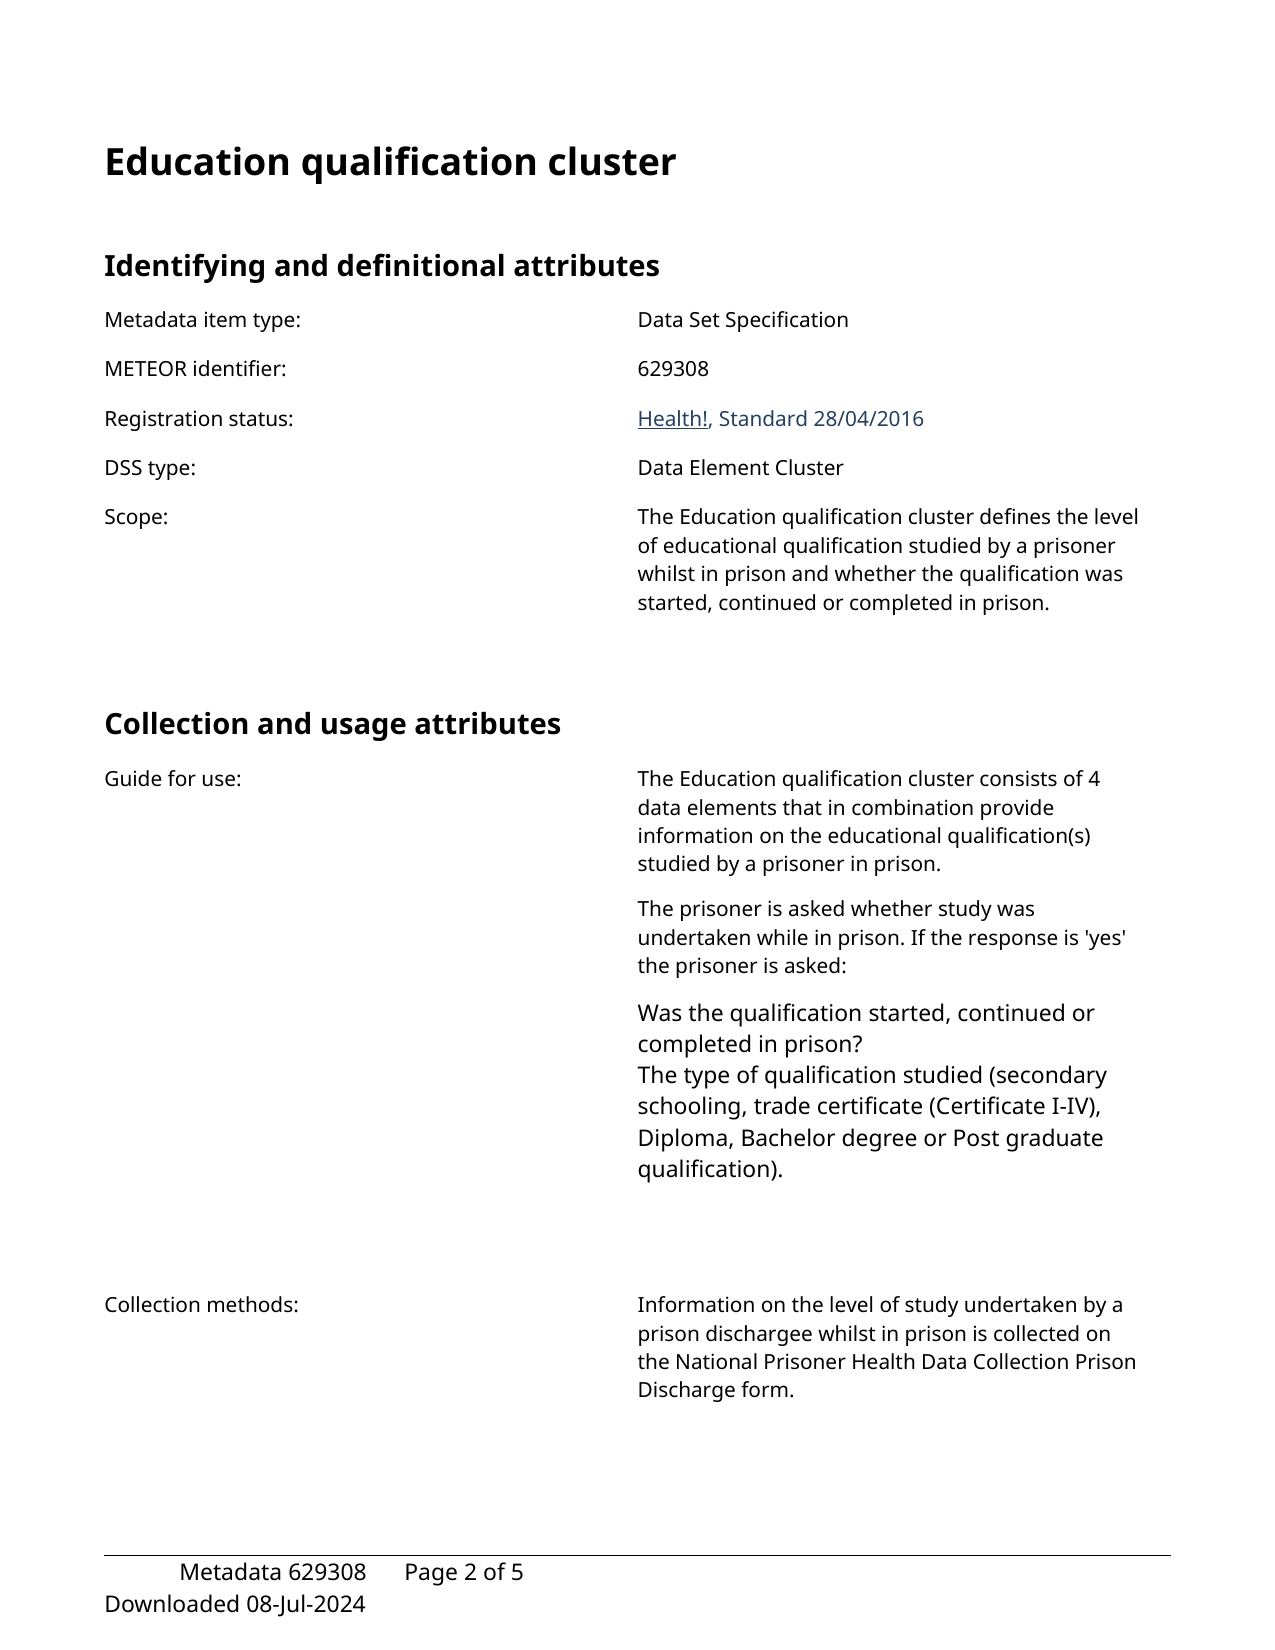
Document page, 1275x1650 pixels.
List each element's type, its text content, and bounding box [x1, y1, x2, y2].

table_cell METEOR identifier: [93, 344, 626, 393]
table_cell 629308 [626, 344, 1159, 393]
table_header Identifying and definitional attributes [93, 199, 1159, 295]
table_cell The Education qualification cluster consists of 4 data elements that in combination provide information on the educational qualification(s) studied by a prisoner in prison. The prisoner is asked whether study was undertaken while in prison. If the response is 'yes' the prisoner is asked: Was the qualification started, continued or completed in prison? The type of qualification studied (secondary schooling, trade certificate (Certificate I-IV), Diploma, Bachelor degree or Post graduate qualification). [626, 754, 1159, 1280]
table_header Collection and usage attributes [93, 658, 1159, 754]
subtitle Education qualification cluster [104, 135, 1171, 186]
table_cell DSS type: [93, 443, 626, 492]
table_cell Registration status: [93, 394, 626, 443]
table_cell Metadata item type: [93, 295, 626, 344]
table_cell Data Element Cluster [626, 443, 1159, 492]
table_cell Collection methods: [93, 1280, 626, 1414]
table_cell The Education qualification cluster defines the level of educational qualification studied by a prisoner whilst in prison and whether the qualification was started, continued or completed in prison. [626, 492, 1159, 627]
table_cell Health!, Standard 28/04/2016 [626, 394, 1159, 443]
table_cell Data Set Specification [626, 295, 1159, 344]
table_cell Guide for use: [93, 754, 626, 1280]
table_cell Scope: [93, 492, 626, 627]
table_cell Information on the level of study undertaken by a prison dischargee whilst in prison is collected on the National Prisoner Health Data Collection Prison Discharge form. [626, 1280, 1159, 1414]
